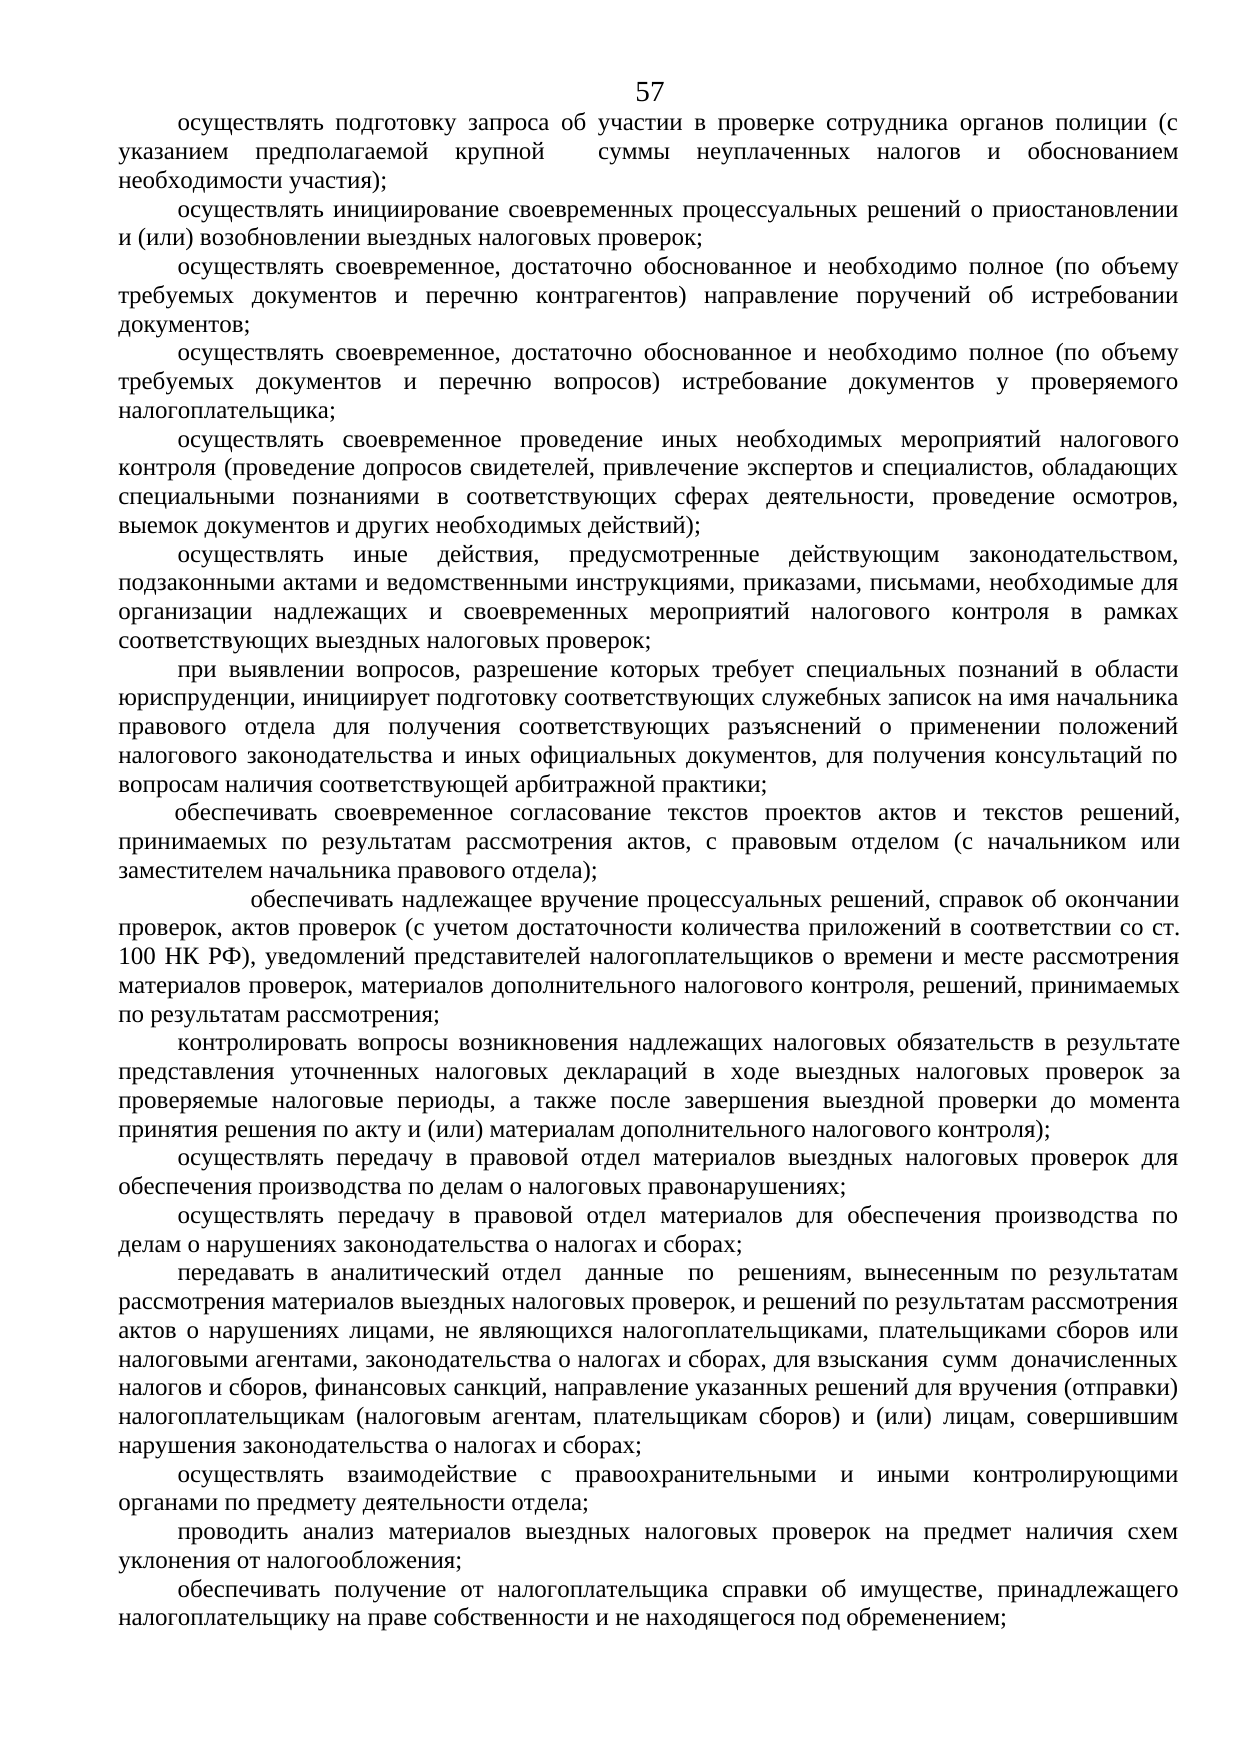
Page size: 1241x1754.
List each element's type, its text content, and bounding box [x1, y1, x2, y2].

text передавать в аналитический отдел данные по решениям, вынесенным по результатам рассмотрения материалов выездных налоговых проверок, и решений по результатам рассмотрения актов о нарушениях лицами, не являющихся налогоплательщиками, плательщиками сборов или налоговыми агентами, законодательства о налогах и сборах, для взыскания сумм доначисленных налогов и сборов, финансовых санкций, направление указанных решений для вручения (отправки) налогоплательщикам (налоговым агентам, плательщикам сборов) и (или) лицам, совершившим нарушения законодательства о налогах и сборах; [118, 1257, 1179, 1459]
text обеспечивать надлежащее вручение процессуальных решений, справок об окончании проверок, актов проверок (с учетом достаточности количества приложений в соответствии со ст. 100 НК РФ), уведомлений представителей налогоплательщиков о времени и месте рассмотрения материалов проверок, материалов дополнительного налогового контроля, решений, принимаемых по результатам рассмотрения; [118, 884, 1181, 1027]
text осуществлять иные действия, предусмотренные действующим законодательством, подзаконными актами и ведомственными инструкциями, приказами, письмами, необходимые для организации надлежащих и своевременных мероприятий налогового контроля в рамках соответствующих выездных налоговых проверок; [118, 539, 1179, 654]
text осуществлять взаимодействие с правоохранительными и иными контролирующими органами по предмету деятельности отдела; [118, 1459, 1179, 1516]
text контролировать вопросы возникновения надлежащих налоговых обязательств в результате представления уточненных налоговых деклараций в ходе выездных налоговых проверок за проверяемые налоговые периоды, а также после завершения выездной проверки до момента принятия решения по акту и (или) материалам дополнительного налогового контроля); [118, 1027, 1181, 1142]
text осуществлять подготовку запроса об участии в проверке сотрудника органов полиции (с указанием предполагаемой крупной суммы неуплаченных налогов и обоснованием необходимости участия); [118, 107, 1179, 194]
text обеспечивать получение от налогоплательщика справки об имуществе, принадлежащего налогоплательщику на праве собственности и не находящегося под обременением; [118, 1574, 1179, 1631]
text при выявлении вопросов, разрешение которых требует специальных познаний в области юриспруденции, инициирует подготовку соответствующих служебных записок на имя начальника правового отдела для получения соответствующих разъяснений о применении положений налогового законодательства и иных официальных документов, для получения консультаций по вопросам наличия соответствующей арбитражной практики; [118, 654, 1179, 797]
text осуществлять своевременное проведение иных необходимых мероприятий налогового контроля (проведение допросов свидетелей, привлечение экспертов и специалистов, обладающих специальными познаниями в соответствующих сферах деятельности, проведение осмотров, выемок документов и других необходимых действий); [118, 424, 1179, 539]
text осуществлять передачу в правовой отдел материалов для обеспечения производства по делам о нарушениях законодательства о налогах и сборах; [118, 1200, 1179, 1257]
text проводить анализ материалов выездных налоговых проверок на предмет наличия схем уклонения от налогообложения; [118, 1516, 1179, 1574]
text обеспечивать своевременное согласование текстов проектов актов и текстов решений, принимаемых по результатам рассмотрения актов, с правовым отделом (с начальником или заместителем начальника правового отдела); [118, 797, 1181, 884]
text осуществлять инициирование своевременных процессуальных решений о приостановлении и (или) возобновлении выездных налоговых проверок; [118, 194, 1179, 251]
text осуществлять своевременное, достаточно обоснованное и необходимо полное (по объему требуемых документов и перечню вопросов) истребование документов у проверяемого налогоплательщика; [118, 337, 1179, 424]
text осуществлять своевременное, достаточно обоснованное и необходимо полное (по объему требуемых документов и перечню контрагентов) направление поручений об истребовании документов; [118, 251, 1179, 337]
text осуществлять передачу в правовой отдел материалов выездных налоговых проверок для обеспечения производства по делам о налоговых правонарушениях; [118, 1142, 1179, 1200]
